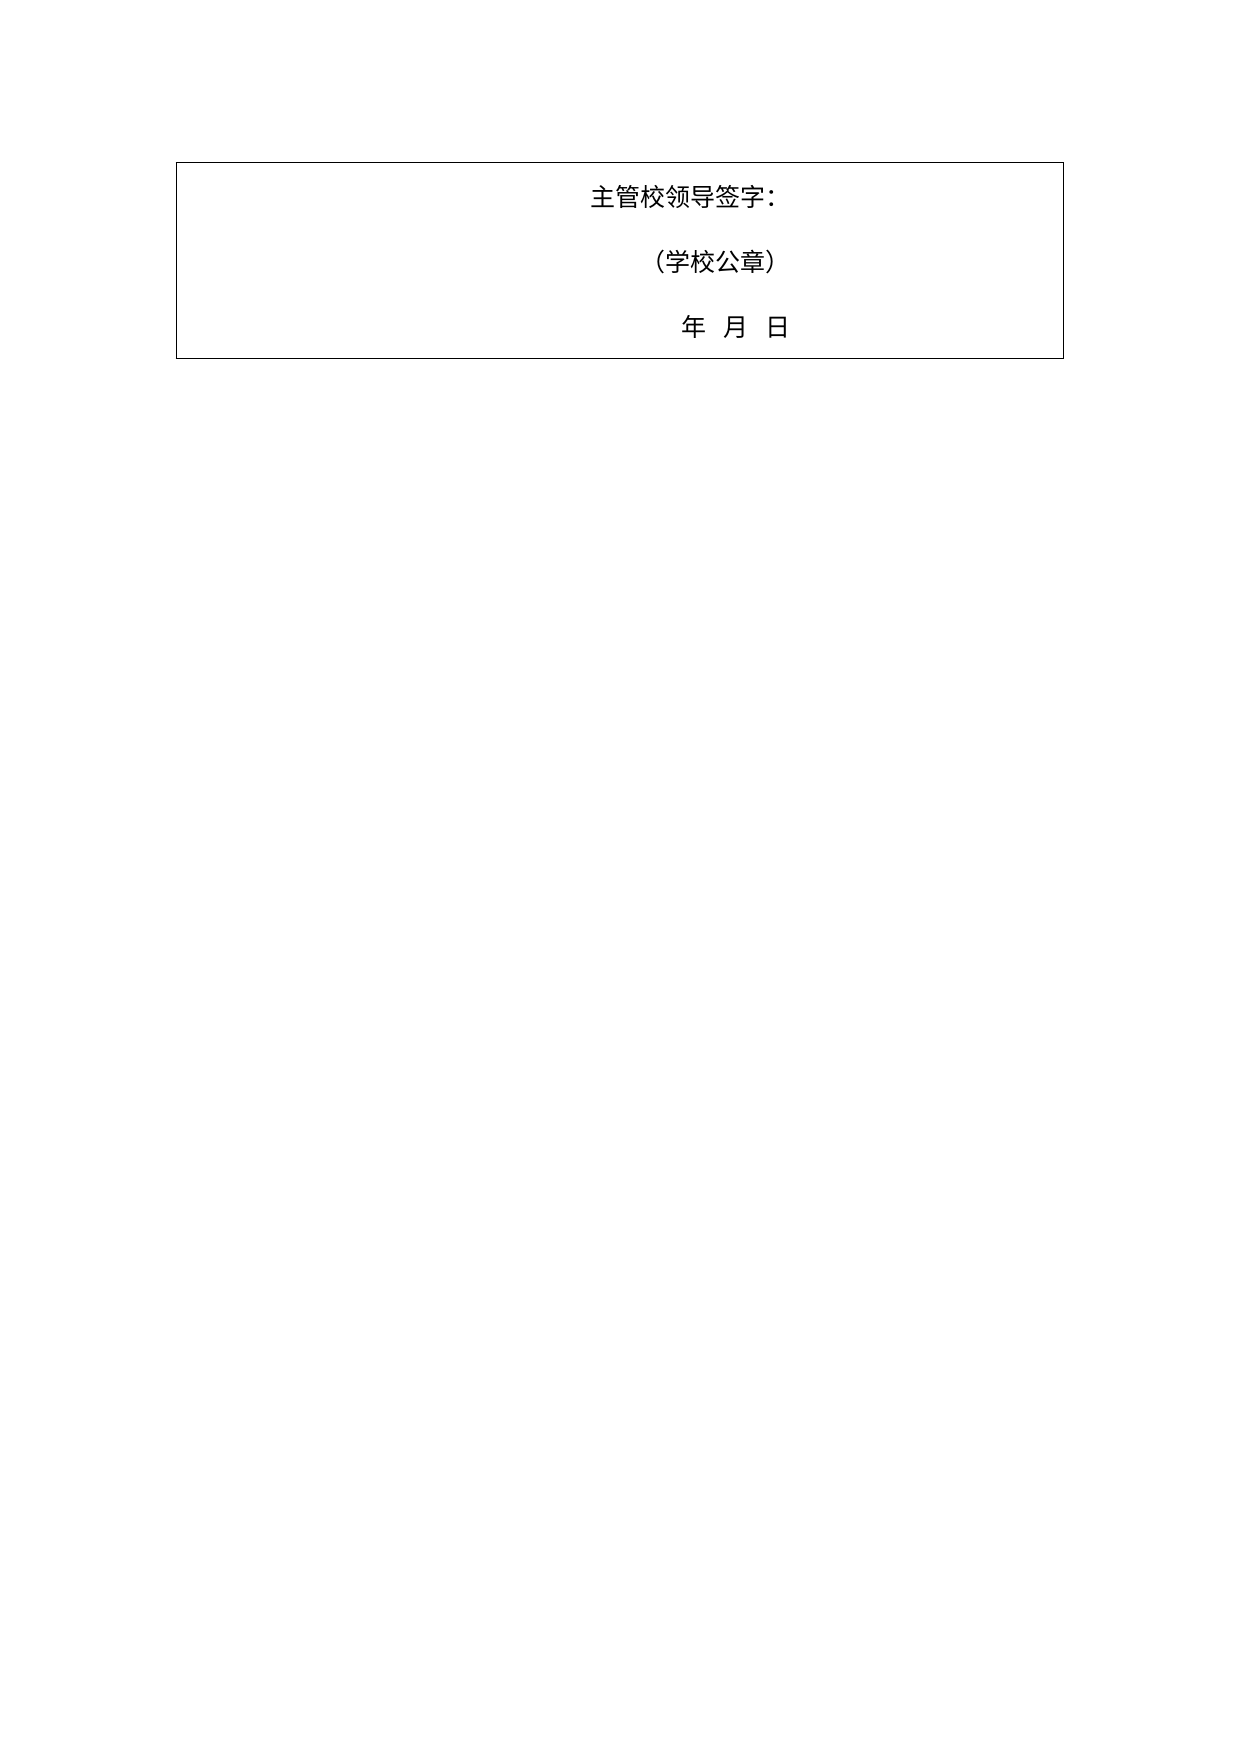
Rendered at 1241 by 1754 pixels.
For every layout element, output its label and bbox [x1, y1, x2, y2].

table_header [177, 163, 1063, 358]
